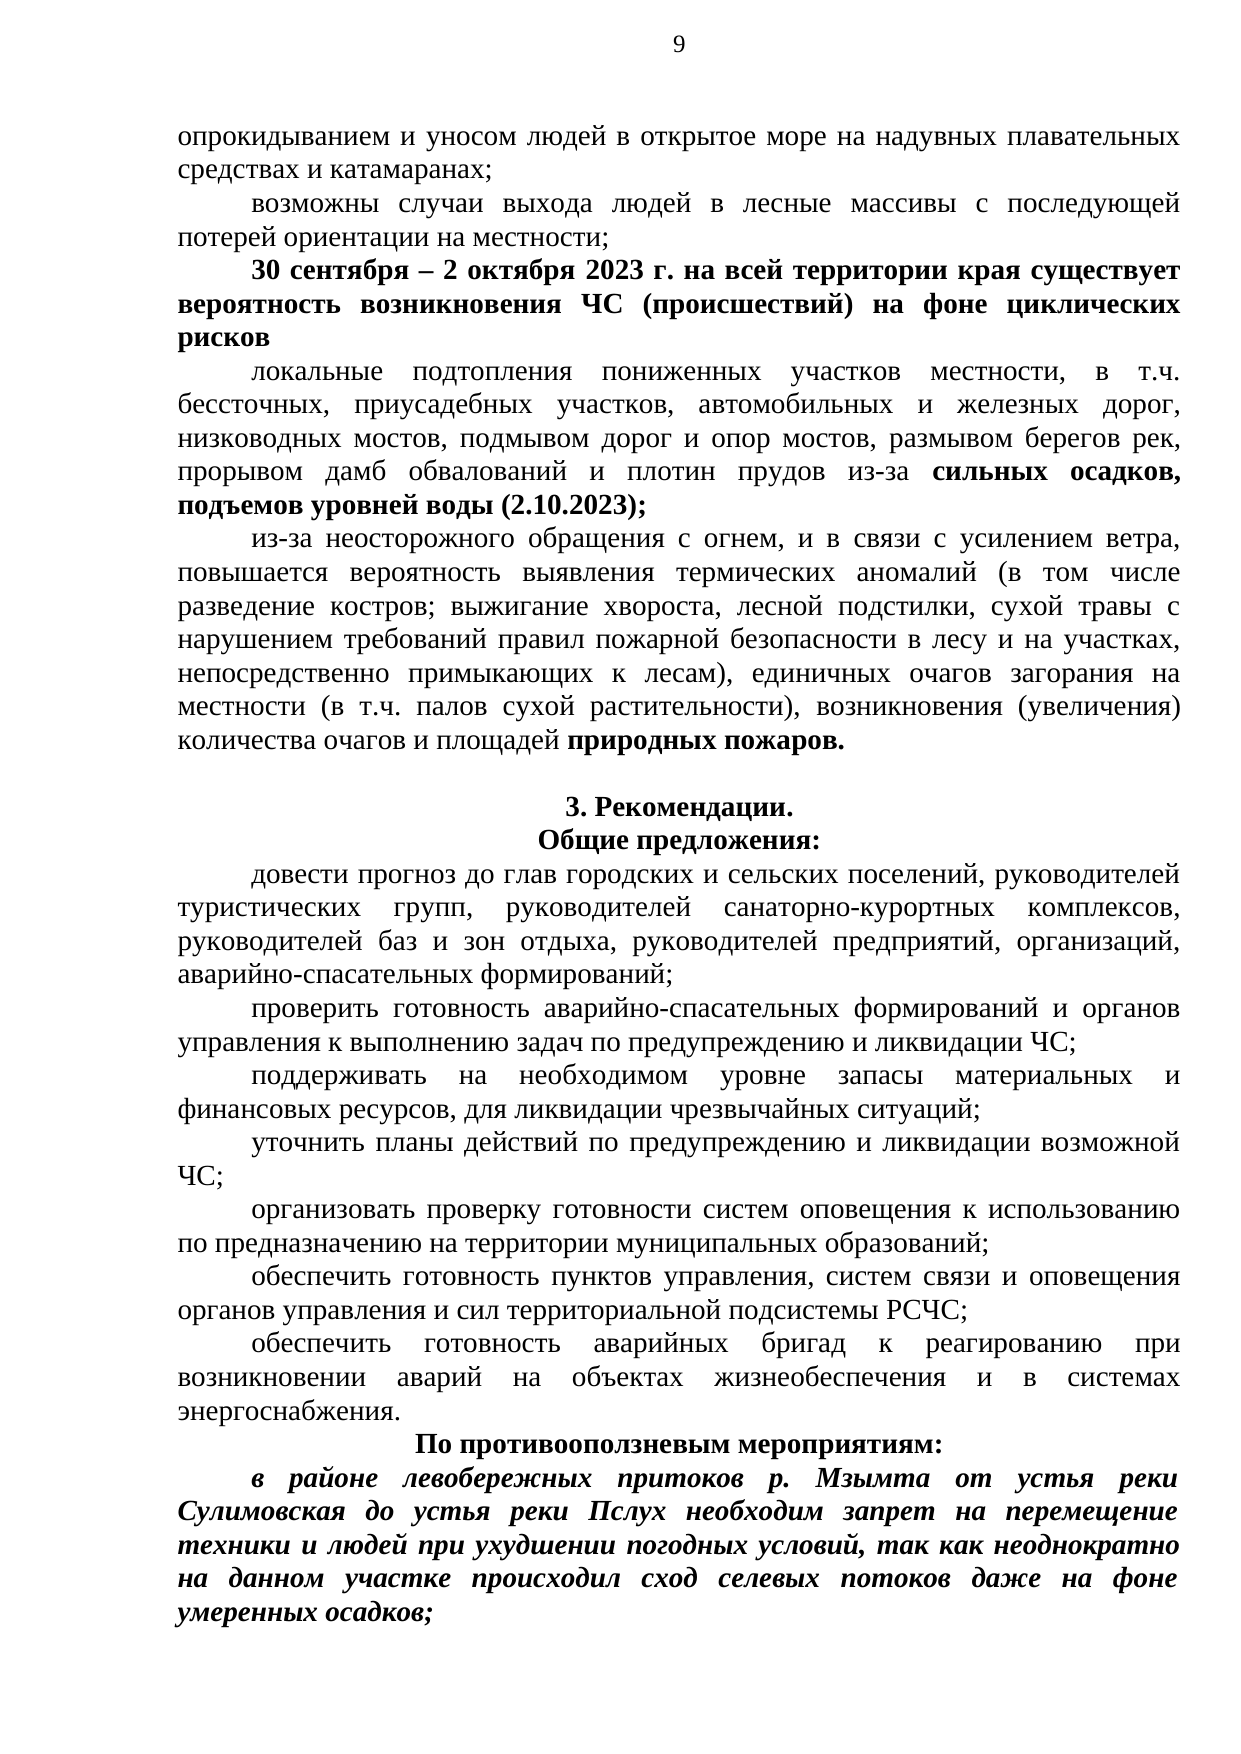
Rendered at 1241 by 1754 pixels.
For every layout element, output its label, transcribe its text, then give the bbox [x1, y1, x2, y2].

text в районе левобережных притоков р. Мзымта от устья реки Сулимовская до устья реки Пслух необходим запрет на перемещение техники и людей при ухудшении погодных условий, так как неоднократно на данном участке происходил сход селевых потоков даже на фоне умеренных осадков; [177, 1460, 1181, 1627]
text Общие предложения: [177, 822, 1181, 856]
text обеспечить готовность пунктов управления, систем связи и оповещения органов управления и сил территориальной подсистемы РСЧС; [177, 1258, 1181, 1326]
text организовать проверку готовности систем оповещения к использованию по предназначению на территории муниципальных образований; [177, 1191, 1181, 1258]
text довести прогноз до глав городских и сельских поселений, руководителей туристических групп, руководителей санаторно-курортных комплексов, руководителей баз и зон отдыха, руководителей предприятий, организаций, аварийно-спасательных формирований; [177, 856, 1181, 990]
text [177, 118, 1181, 185]
text локальные подтопления пониженных участков местности, в т.ч. бессточных, приусадебных участков, автомобильных и железных дорог, низководных мостов, подмывом дорог и опор мостов, размывом берегов рек, прорывом дамб обвалований и плотин прудов из-за сильных осадков, подъемов уровней воды (2.10.2023); [177, 353, 1181, 521]
text из-за неосторожного обращения с огнем, и в связи с усилением ветра, повышается вероятность выявления термических аномалий (в том числе разведение костров; выжигание хвороста, лесной подстилки, сухой травы с нарушением требований правил пожарной безопасности в лесу и на участках, непосредственно примыкающих к лесам), единичных очагов загорания на местности (в т.ч. палов сухой растительности), возникновения (увеличения) количества очагов и площадей природных пожаров. [177, 521, 1181, 755]
text уточнить планы действий по предупреждению и ликвидации возможной ЧС; [177, 1124, 1181, 1191]
text возможны случаи выхода людей в лесные массивы с последующей потерей ориентации на местности; [177, 185, 1181, 252]
text обеспечить готовность аварийных бригад к реагированию при возникновении аварий на объектах жизнеобеспечения и в системах энергоснабжения. [177, 1326, 1181, 1426]
text 3. Рекомендации. [177, 789, 1181, 822]
text По противооползневым мероприятиям: [177, 1426, 1181, 1460]
text поддерживать на необходимом уровне запасы материальных и финансовых ресурсов, для ликвидации чрезвычайных ситуаций; [177, 1057, 1181, 1124]
text проверить готовность аварийно-спасательных формирований и органов управления к выполнению задач по предупреждению и ликвидации ЧС; [177, 990, 1181, 1057]
text 30 сентября – 2 октября 2023 г. на всей территории края существует вероятность возникновения ЧС (происшествий) на фоне циклических рисков [177, 252, 1181, 353]
